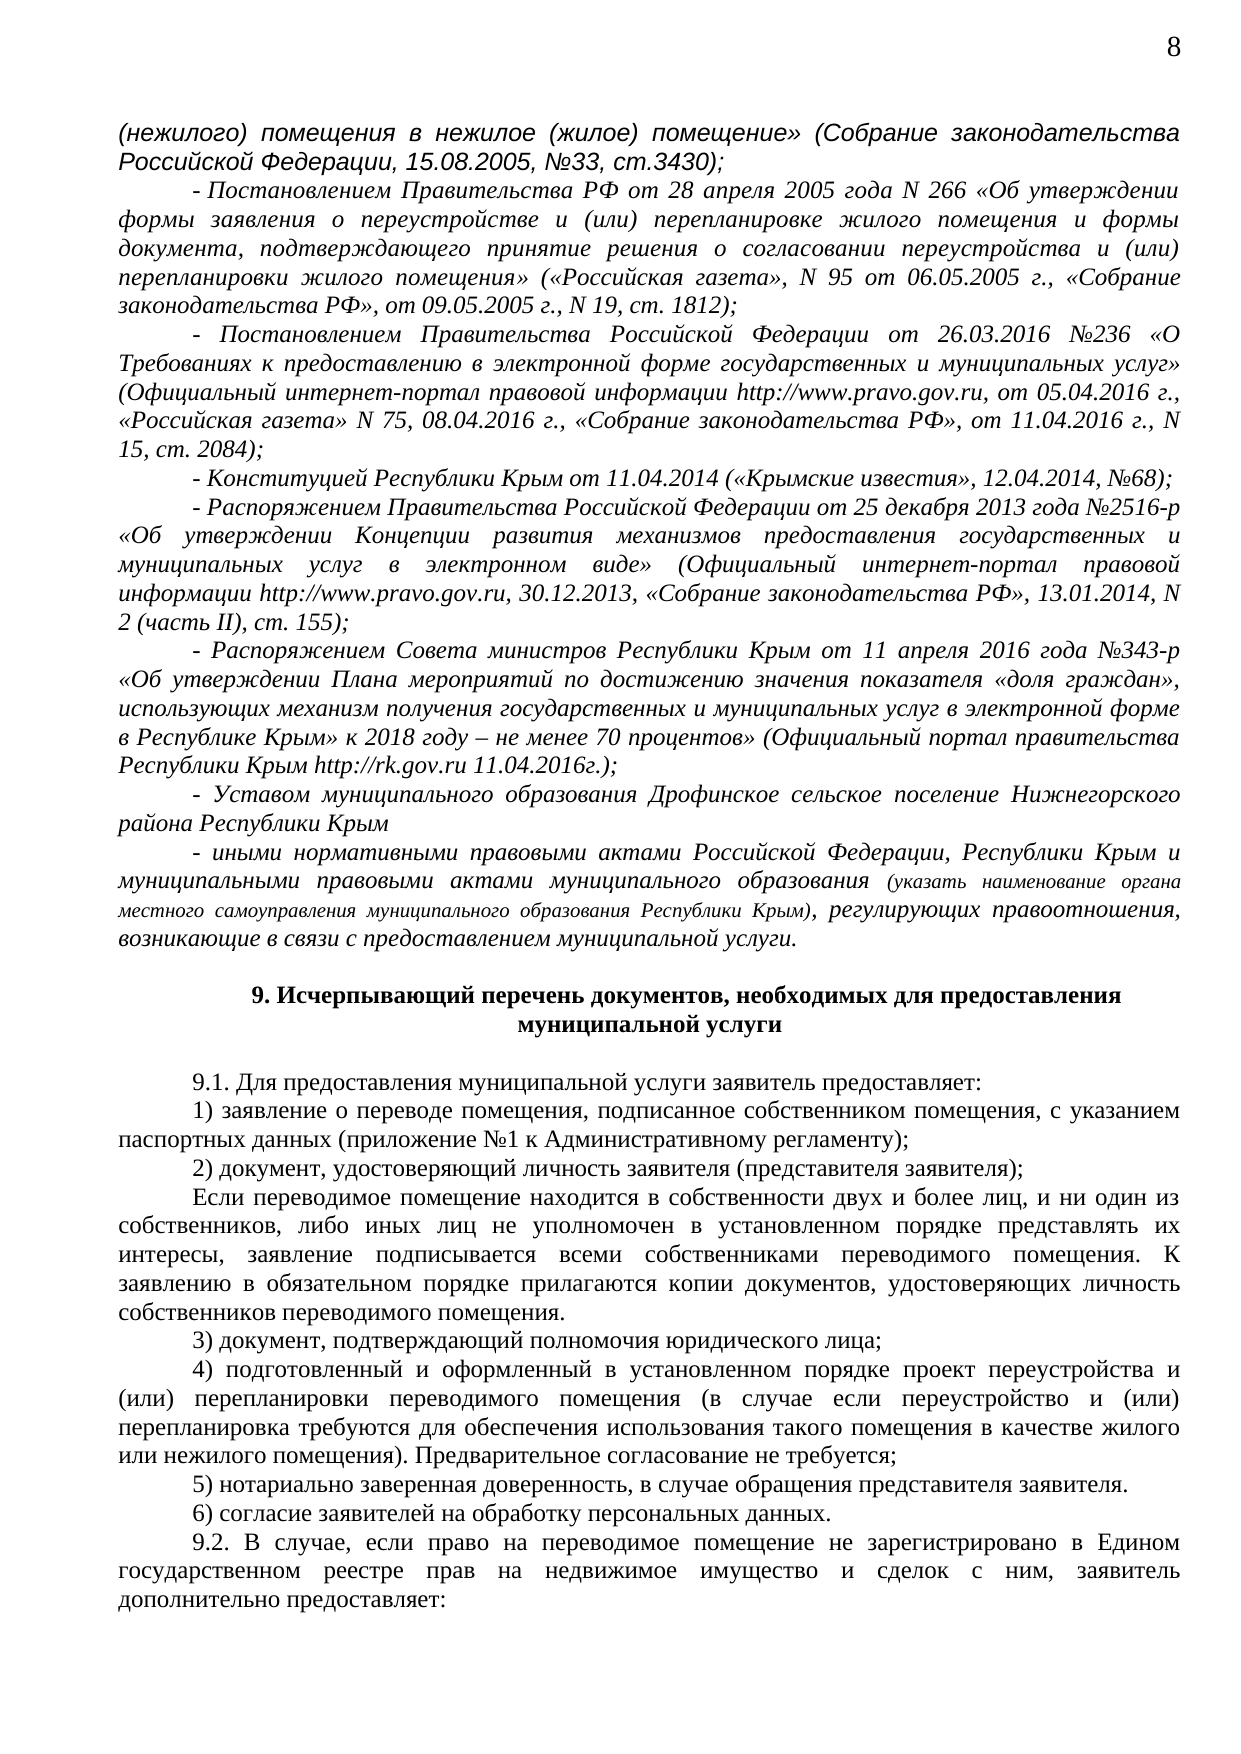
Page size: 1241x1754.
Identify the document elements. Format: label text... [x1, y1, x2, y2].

text 9. Исчерпывающий перечень документов, необходимых для предоставления муниципальной услуги [118, 981, 1181, 1038]
text 4) подготовленный и оформленный в установленном порядке проект переустройства и (или) перепланировки переводимого помещения (в случае если переустройство и (или) перепланировка требуются для обеспечения использования такого помещения в качестве жилого или нежилого помещения). Предварительное согласование не требуется; [118, 1354, 1181, 1469]
text - Распоряжением Совета министров Республики Крым от 11 апреля 2016 года №343-р «Об утверждении Плана мероприятий по достижению значения показателя «доля граждан», использующих механизм получения государственных и муниципальных услуг в электронной форме в Республике Крым» к 2018 году – не менее 70 процентов» (Официальный портал правительства Республики Крым http://rk.gov.ru 11.04.2016г.); [118, 636, 1181, 779]
text 9.2. В случае, если право на переводимое помещение не зарегистрировано в Едином государственном реестре прав на недвижимое имущество и сделок с ним, заявитель дополнительно предоставляет: [118, 1527, 1181, 1613]
text - Уставом муниципального образования Дрофинское сельское поселение Нижнегорского района Республики Крым [118, 779, 1181, 837]
text - Конституцией Республики Крым от 11.04.2014 («Крымские известия», 12.04.2014, №68); [118, 463, 1181, 492]
text 5) нотариально заверенная доверенность, в случае обращения представителя заявителя. [118, 1469, 1181, 1498]
text - Постановлением Правительства Российской Федерации от 26.03.2016 №236 «О Требованиях к предоставлению в электронной форме государственных и муниципальных услуг» (Официальный интернет-портал правовой информации http://www.pravo.gov.ru, от 05.04.2016 г., «Российская газета» N 75, 08.04.2016 г., «Собрание законодательства РФ», от 11.04.2016 г., N 15, ст. 2084); [118, 319, 1181, 463]
text 9.1. Для предоставления муниципальной услуги заявитель предоставляет: [118, 1067, 1181, 1096]
text 1) заявление о переводе помещения, подписанное собственником помещения, с указанием паспортных данных (приложение №1 к Административному регламенту); [118, 1096, 1181, 1153]
text 3) документ, подтверждающий полномочия юридического лица; [118, 1326, 1181, 1354]
text Если переводимое помещение находится в собственности двух и более лиц, и ни один из собственников, либо иных лиц не уполномочен в установленном порядке представлять их интересы, заявление подписывается всеми собственниками переводимого помещения. К заявлению в обязательном порядке прилагаются копии документов, удостоверяющих личность собственников переводимого помещения. [118, 1182, 1181, 1326]
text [118, 118, 1181, 176]
text 2) документ, удостоверяющий личность заявителя (представителя заявителя); [118, 1153, 1181, 1182]
text 6) согласие заявителей на обработку персональных данных. [118, 1498, 1181, 1527]
text - Распоряжением Правительства Российской Федерации от 25 декабря 2013 года №2516-р «Об утверждении Концепции развития механизмов предоставления государственных и муниципальных услуг в электронном виде» (Официальный интернет-портал правовой информации http://www.pravo.gov.ru, 30.12.2013, «Собрание законодательства РФ», 13.01.2014, N 2 (часть II), ст. 155); [118, 492, 1181, 636]
text - иными нормативными правовыми актами Российской Федерации, Республики Крым и муниципальными правовыми актами муниципального образования (указать наименование органа местного самоуправления муниципального образования Республики Крым), регулирующих правоотношения, возникающие в связи с предоставлением муниципальной услуги. [118, 837, 1181, 952]
text - Постановлением Правительства РФ от 28 апреля 2005 года N 266 «Об утверждении формы заявления о переустройстве и (или) перепланировке жилого помещения и формы документа, подтверждающего принятие решения о согласовании переустройства и (или) перепланировки жилого помещения» («Российская газета», N 95 от 06.05.2005 г., «Собрание законодательства РФ», от 09.05.2005 г., N 19, ст. 1812); [118, 176, 1181, 319]
